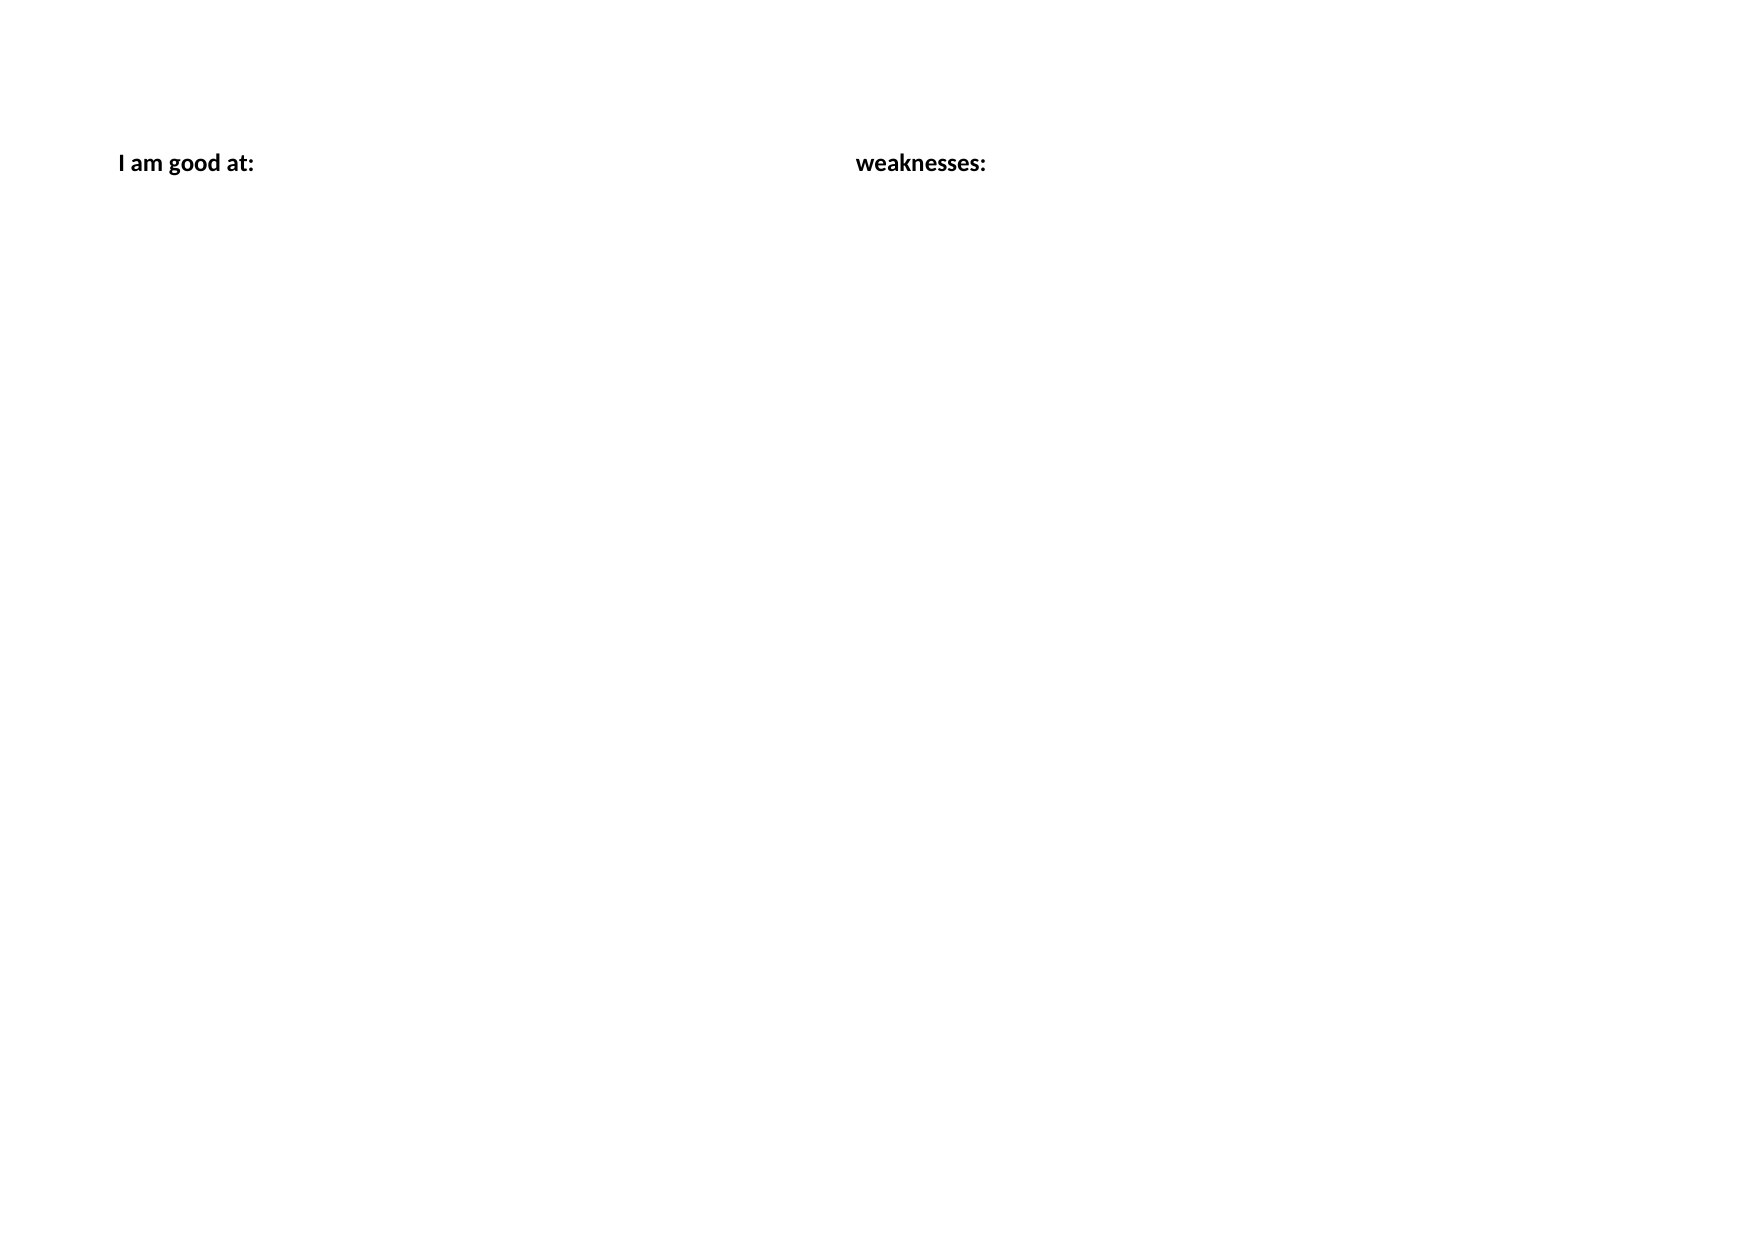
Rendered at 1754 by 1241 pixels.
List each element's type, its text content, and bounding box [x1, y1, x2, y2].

text I am good at: weaknesses: [118, 148, 1606, 178]
